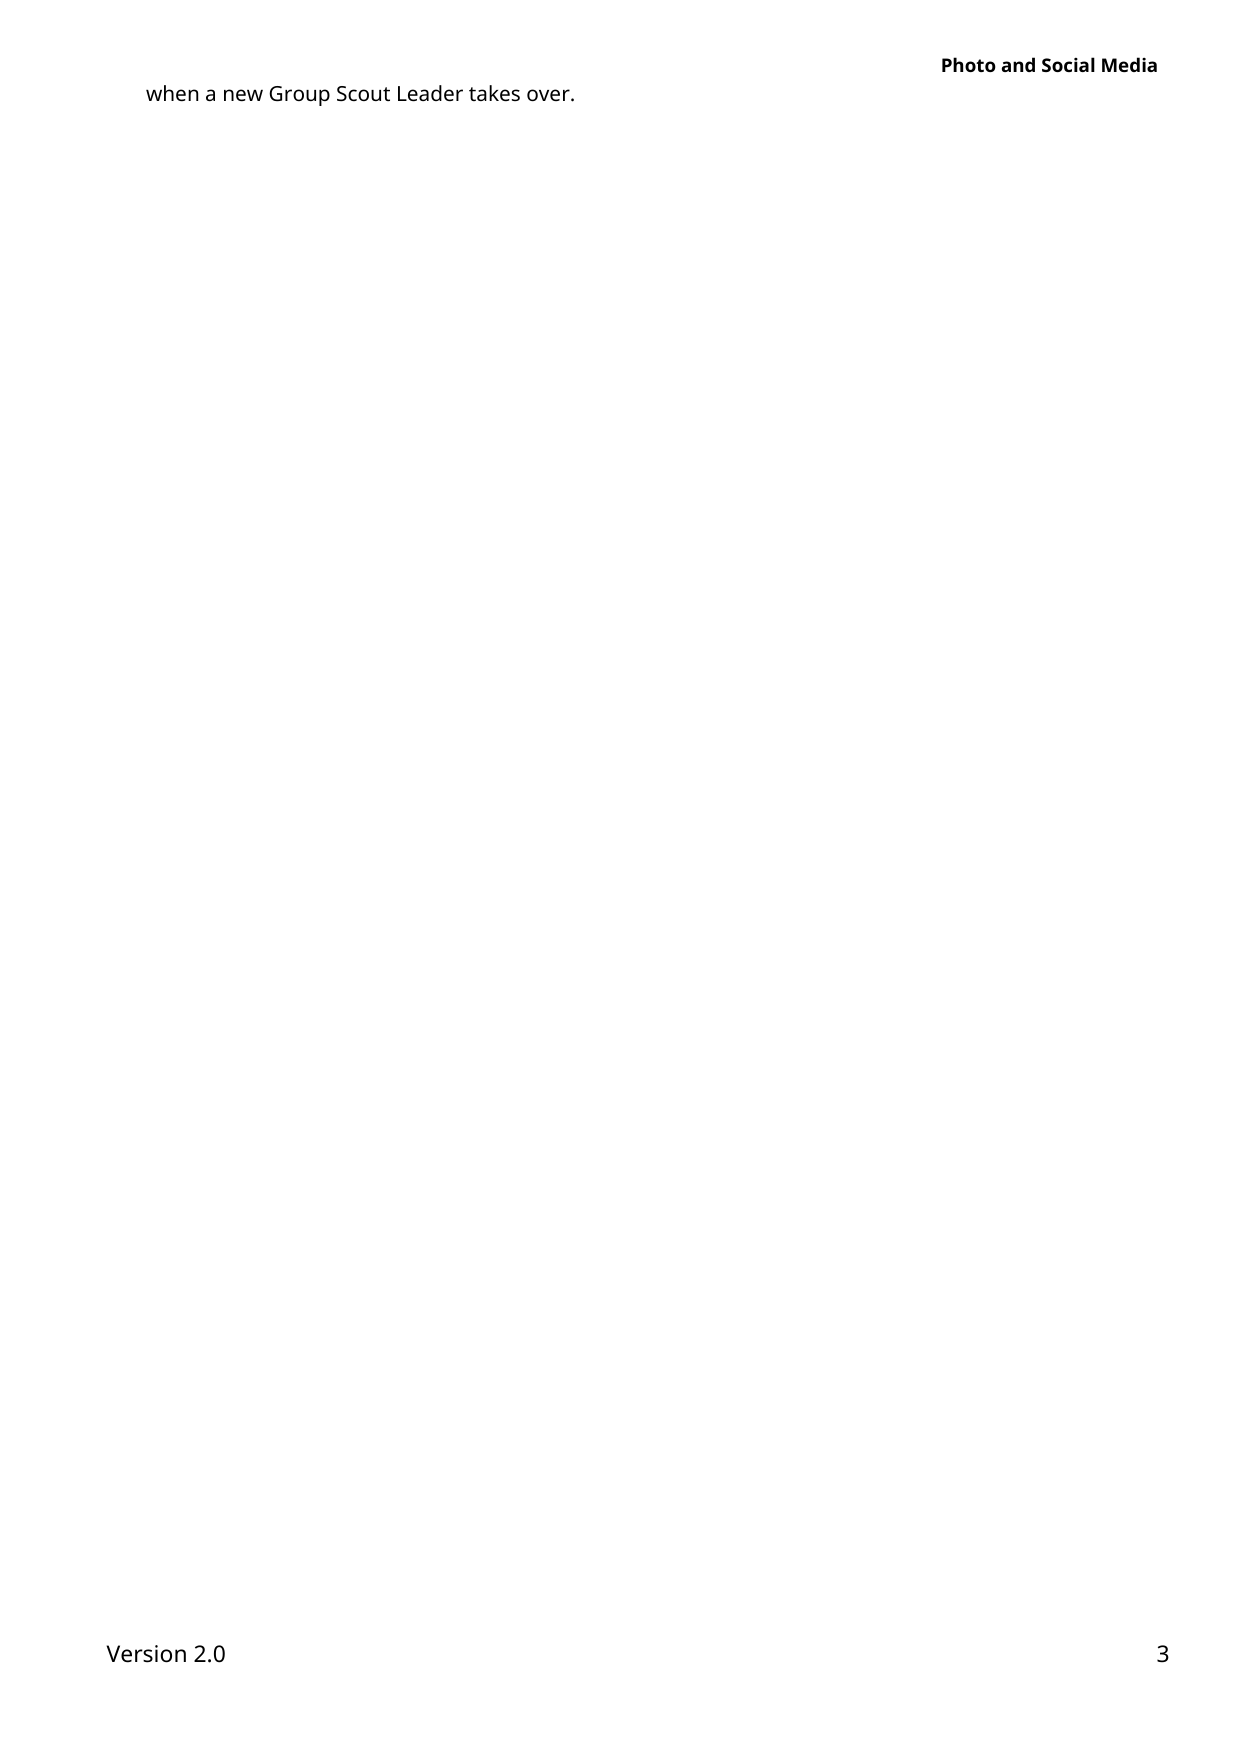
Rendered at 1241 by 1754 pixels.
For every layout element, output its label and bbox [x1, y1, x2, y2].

list [108, 79, 1169, 107]
